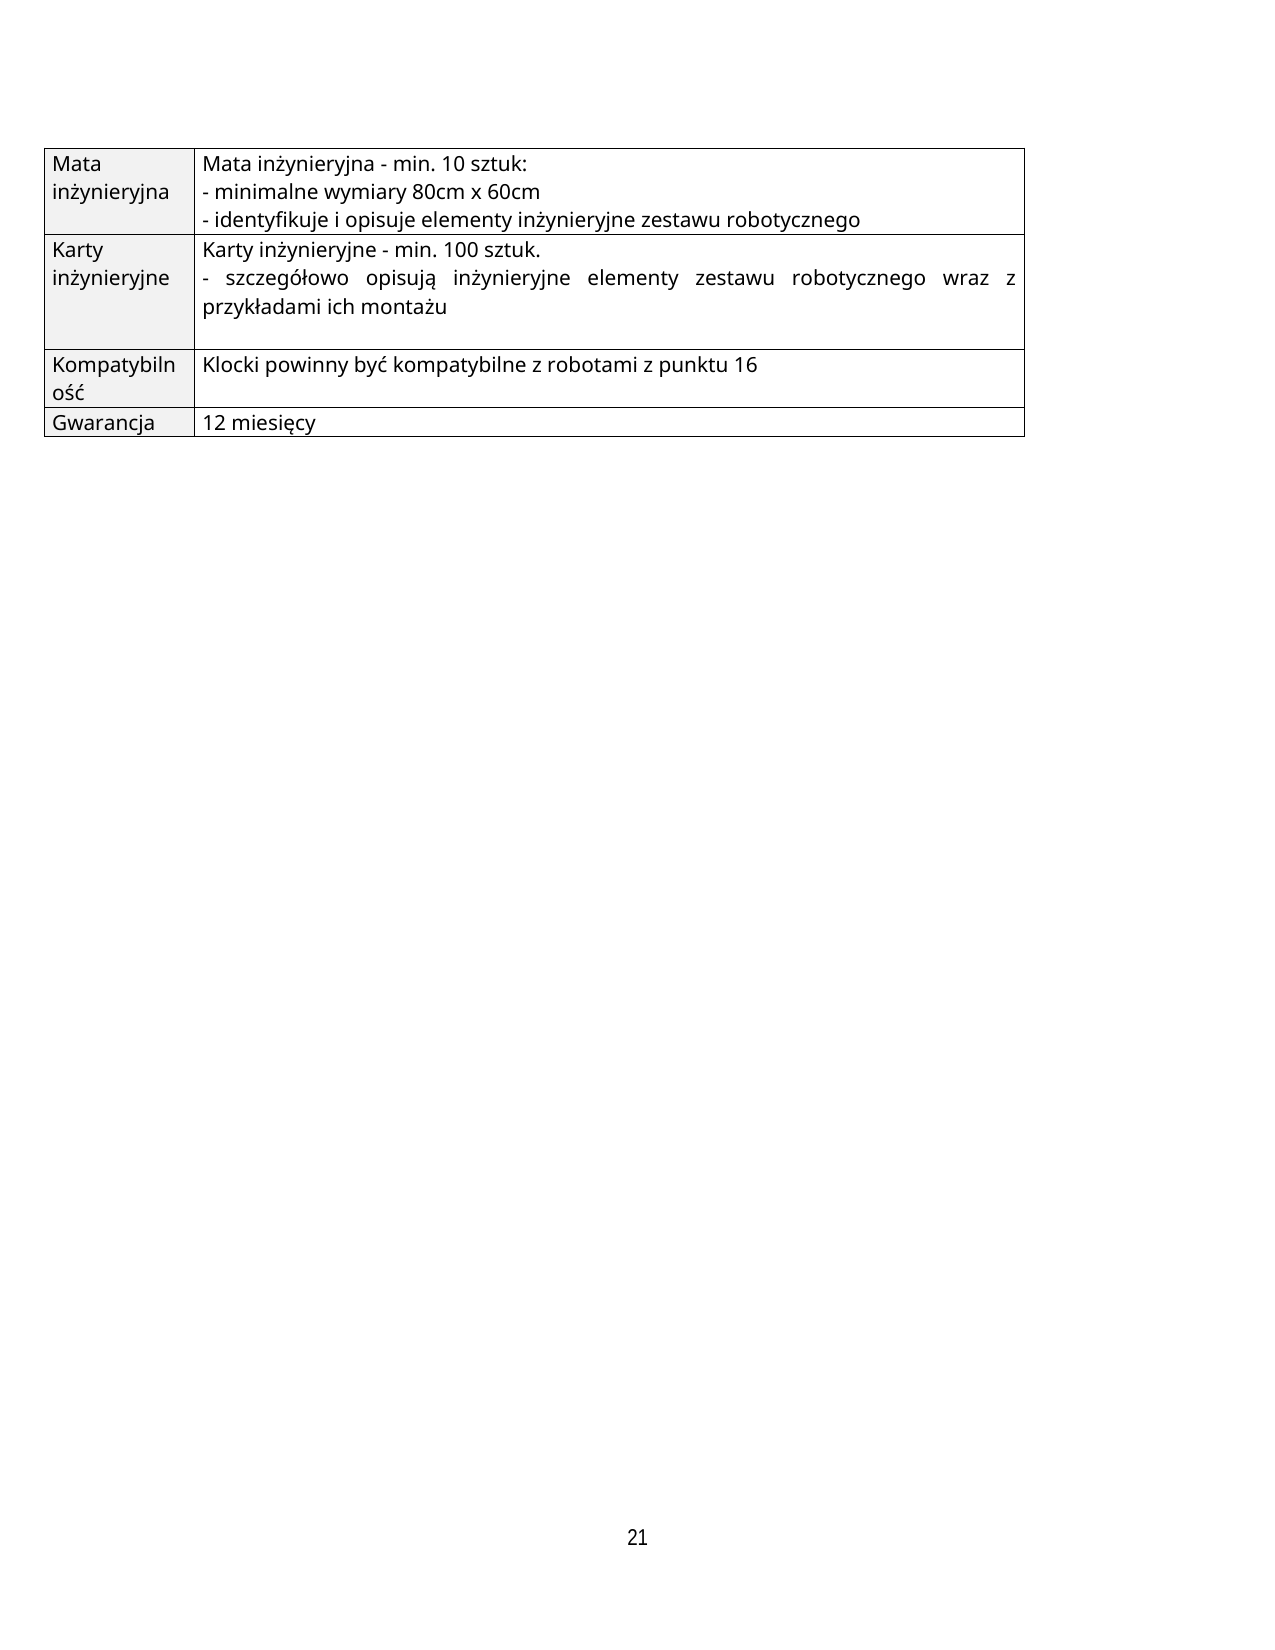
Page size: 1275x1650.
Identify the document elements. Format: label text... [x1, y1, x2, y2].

table_cell 12 miesięcy [195, 408, 1024, 436]
table_cell Kompatybilność [45, 350, 194, 407]
table_cell Mata inżynieryjna - min. 10 sztuk: - minimalne wymiary 80cm x 60cm - identyfikuje i opisuje elementy inżynieryjne zestawu robotycznego [195, 149, 1024, 234]
table_cell Mata inżynieryjna [45, 149, 194, 234]
table_cell Karty inżynieryjne [45, 235, 194, 349]
table_cell Gwarancja [45, 408, 194, 436]
table_cell Klocki powinny być kompatybilne z robotami z punktu 16 [195, 350, 1024, 407]
table_cell Karty inżynieryjne - min. 100 sztuk. - szczegółowo opisują inżynieryjne elementy zestawu robotycznego wraz z przykładami ich montażu [195, 235, 1024, 349]
